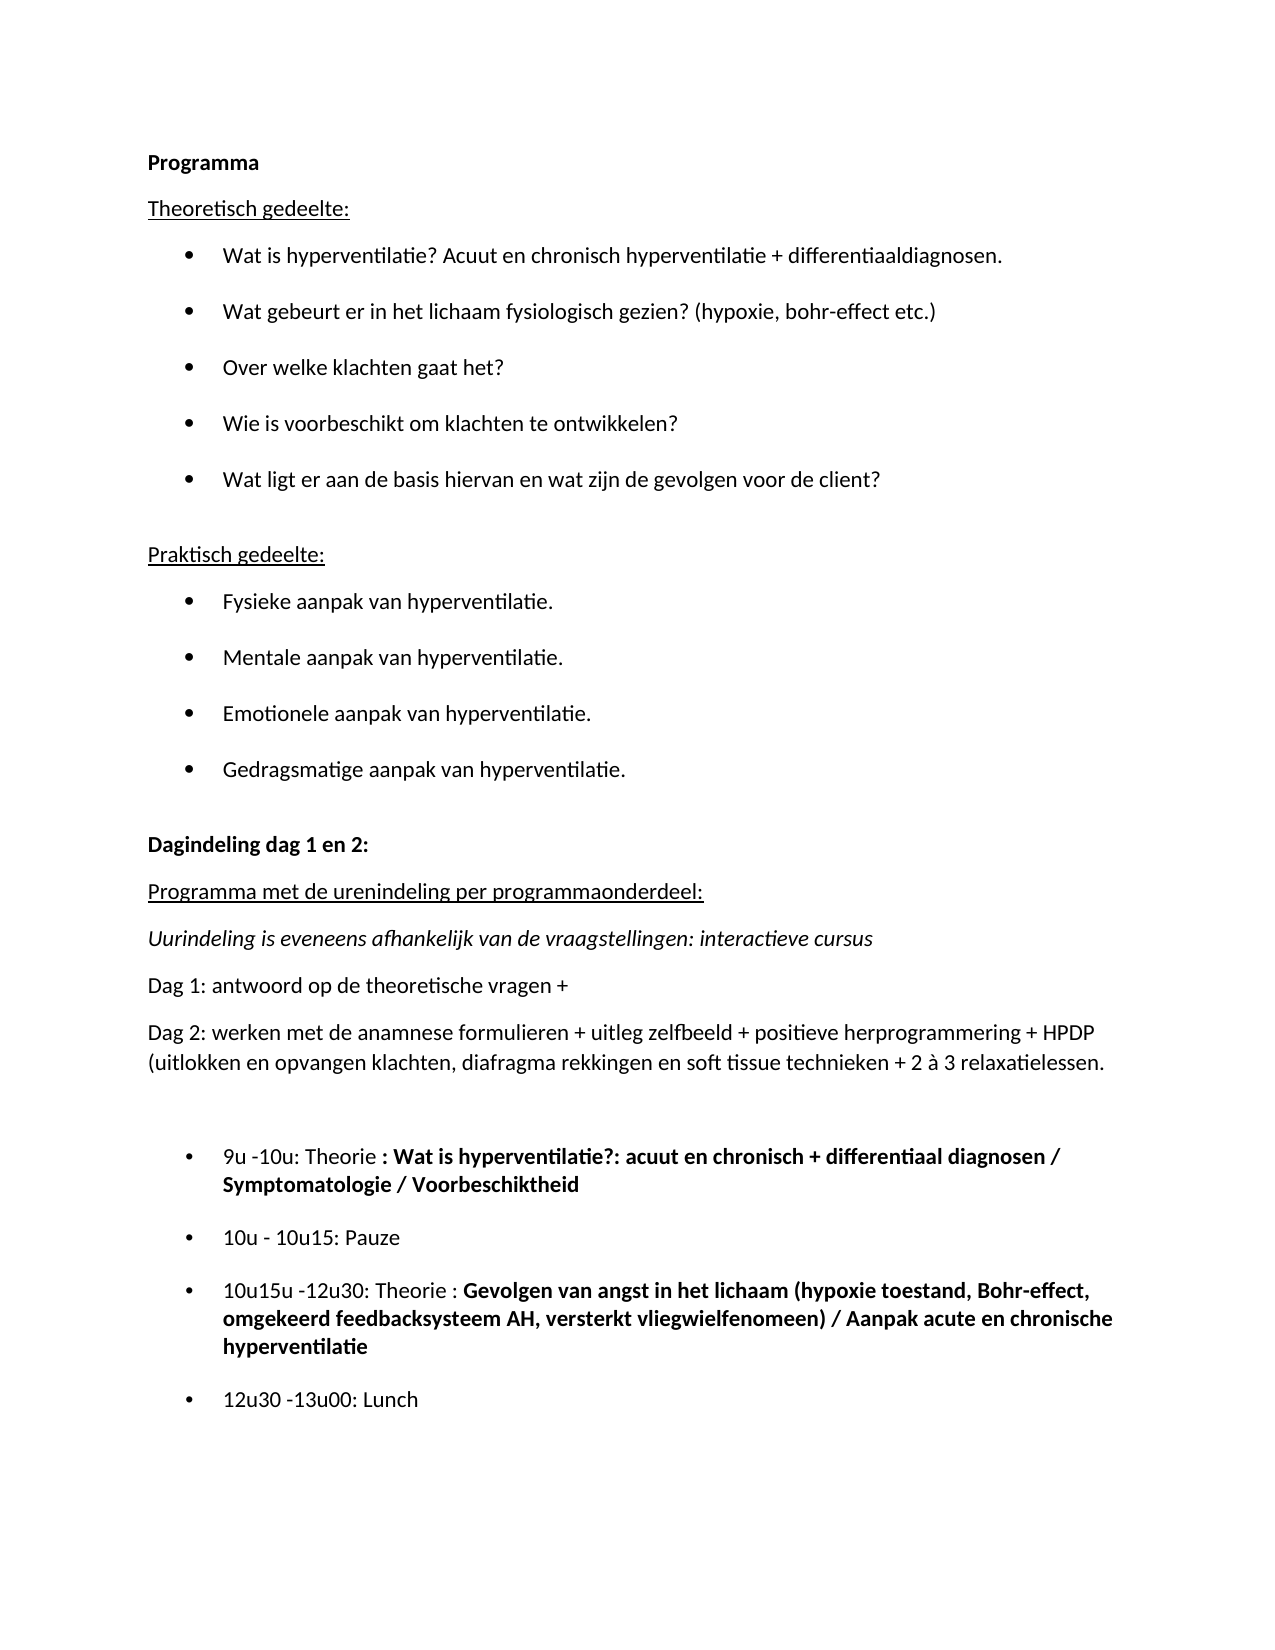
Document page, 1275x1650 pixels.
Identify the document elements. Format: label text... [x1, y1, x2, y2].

list Emotionele aanpak van hyperventilatie. [185, 699, 1127, 727]
list Mentale aanpak van hyperventilatie. [185, 643, 1127, 671]
text Programma met de urenindeling per programmaonderdeel: [148, 877, 1127, 905]
text Uurindeling is eveneens afhankelijk van de vraagstellingen: interactieve cursus [148, 924, 1127, 952]
list Over welke klachten gaat het? [185, 353, 1127, 381]
text Praktisch gedeelte: [148, 540, 1127, 568]
list Wat ligt er aan de basis hiervan en wat zijn de gevolgen voor de client? [185, 466, 1127, 493]
list 10u15u -12u30: Theorie : Gevolgen van angst in het lichaam (hypoxie toestand, Bohr-effect, omgekeerd feedbacksysteem AH, versterkt vliegwielfenomeen) / Aanpak acute en chronische hyperventilatie [185, 1276, 1127, 1360]
text Programma [148, 148, 1127, 176]
list Gedragsmatige aanpak van hyperventilatie. [185, 755, 1127, 783]
text Theoretisch gedeelte: [148, 194, 1127, 222]
text Dag 2: werken met de anamnese formulieren + uitleg zelfbeeld + positieve herprogrammering + HPDP (uitlokken en opvangen klachten, diafragma rekkingen en soft tissue technieken + 2 à 3 relaxatielessen. [148, 1018, 1127, 1076]
list Fysieke aanpak van hyperventilatie. [185, 587, 1127, 615]
list 10u - 10u15: Pauze [185, 1223, 1127, 1251]
text Dag 1: antwoord op de theoretische vragen + [148, 971, 1127, 999]
list Wie is voorbeschikt om klachten te ontwikkelen? [185, 409, 1127, 437]
list Wat is hyperventilatie? Acuut en chronisch hyperventilatie + differentiaaldiagnosen. [185, 241, 1127, 269]
list 12u30 -13u00: Lunch [185, 1385, 1127, 1413]
text Dagindeling dag 1 en 2: [148, 830, 1127, 858]
list Wat gebeurt er in het lichaam fysiologisch gezien? (hypoxie, bohr-effect etc.) [185, 297, 1127, 325]
list 9u -10u: Theorie : Wat is hyperventilatie?: acuut en chronisch + differentiaal diagnosen / Symptomatologie / Voorbeschiktheid [185, 1142, 1127, 1198]
